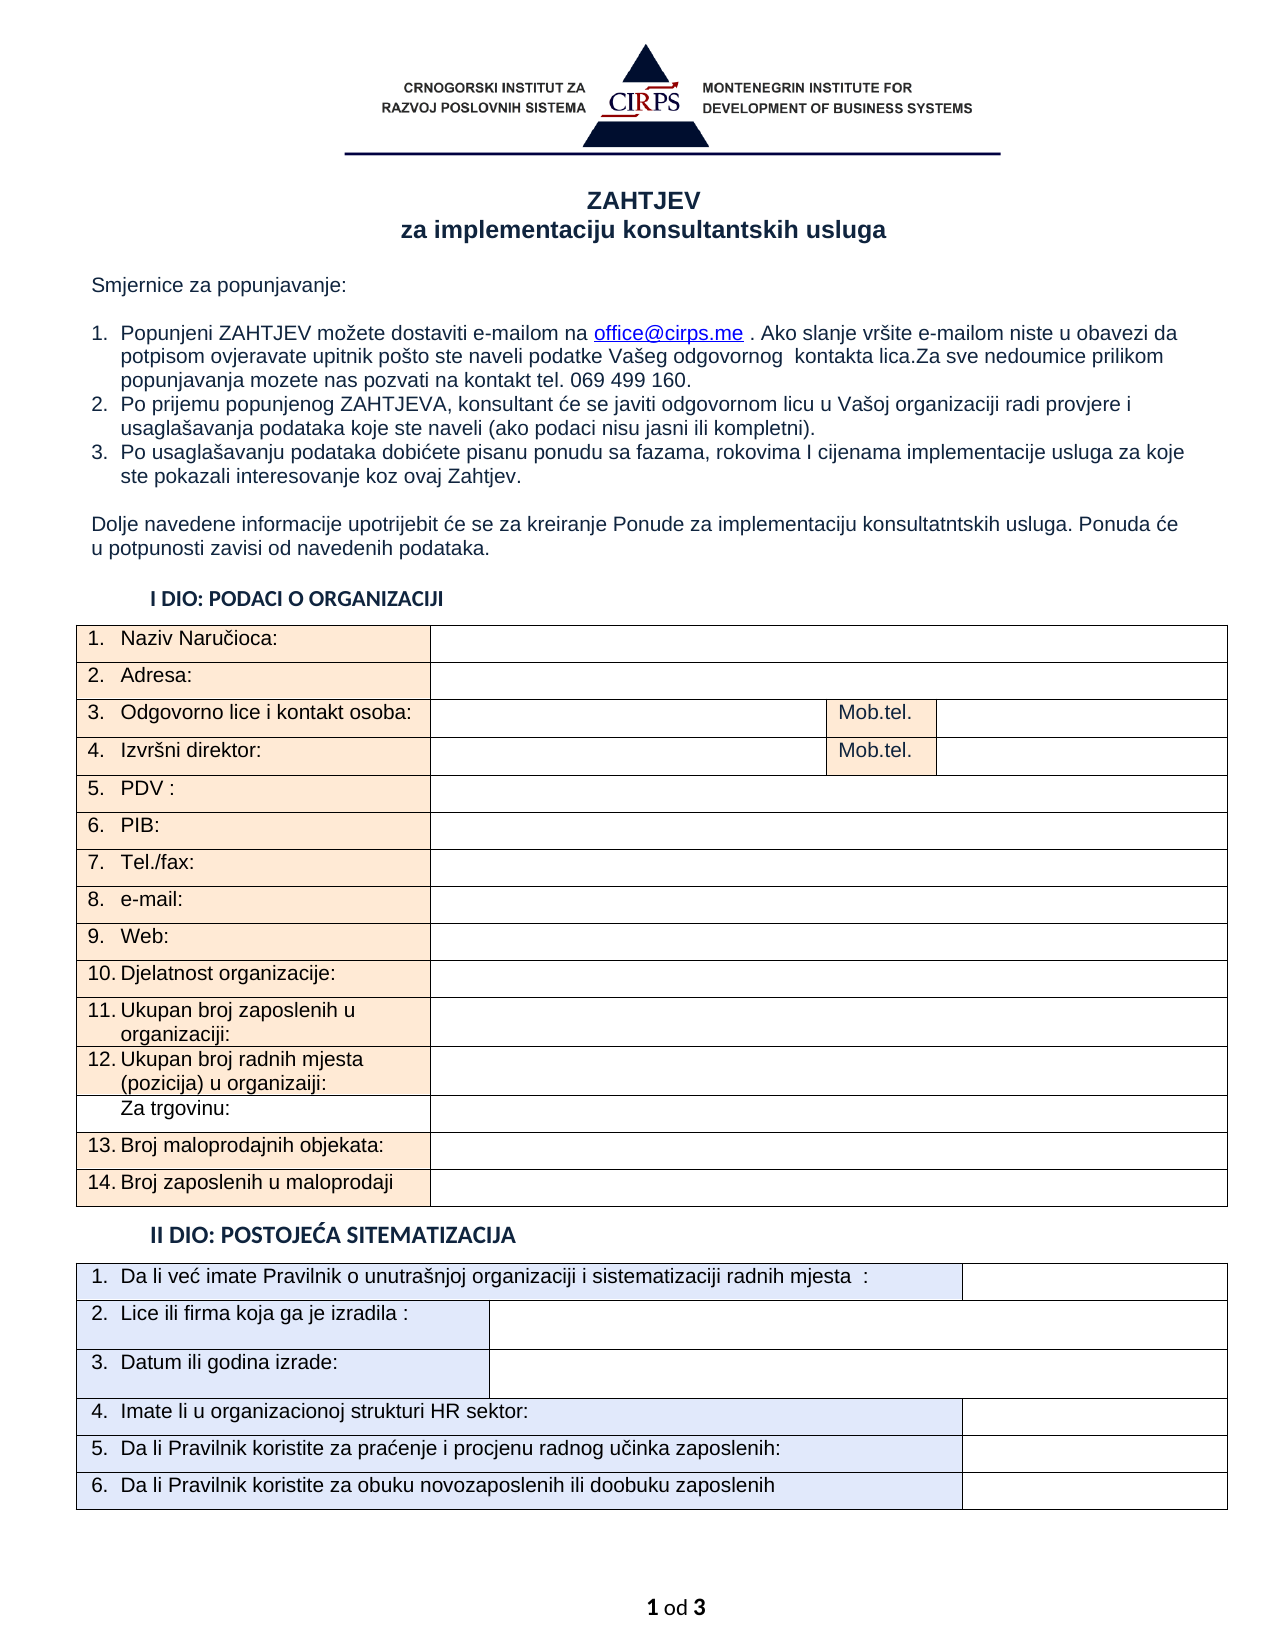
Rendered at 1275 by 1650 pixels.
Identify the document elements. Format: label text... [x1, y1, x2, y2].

table_cell [431, 998, 1227, 1046]
table_cell Broj zaposlenih u maloprodaji [77, 1170, 430, 1206]
text za implementaciju konsultantskih usluga [91, 215, 1196, 244]
table_cell [431, 663, 1227, 698]
table_cell [963, 1473, 1227, 1509]
text 1. Popunjeni ZAHTJEV možete dostaviti e-mailom na office@cirps.me . Ako slanje vršite e-mailom niste u obavezi da potpisom ovjeravate upitnik pošto ste naveli podatke Vašeg odgovornog kontakta lica.Za sve nedoumice prilikom popunjavanja mozete nas pozvati na kontakt tel. 069 499 160. [91, 320, 1196, 392]
table_cell [431, 1170, 1227, 1206]
table_cell Izvršni direktor: [77, 738, 430, 775]
table_cell Tel./fax: [77, 850, 430, 886]
table_cell Za trgovinu: [77, 1096, 430, 1132]
table_cell Odgovorno lice i kontakt osoba: [77, 700, 430, 737]
table_cell [963, 1436, 1227, 1472]
table_cell Ukupan broj radnih mjesta (pozicija) u organizaiji: [77, 1047, 430, 1094]
table_cell [431, 1096, 1227, 1132]
table_cell Ukupan broj zaposlenih u organizaciji: [77, 998, 430, 1046]
text 2. Po prijemu popunjenog ZAHTJEVA, konsultant će se javiti odgovornom licu u Vašoj organizaciji radi provjere i usaglašavanja podataka koje ste naveli (ako podaci nisu jasni ili kompletni). [91, 392, 1196, 440]
table_cell Lice ili firma koja ga je izradila : [77, 1301, 489, 1349]
table_cell Adresa: [77, 663, 430, 698]
text Smjernice za popunjavanje: [91, 272, 1196, 296]
table_cell [431, 850, 1227, 886]
table_cell [490, 1350, 1227, 1398]
table_cell [431, 776, 1227, 812]
table_header [431, 626, 1227, 662]
table_header [963, 1264, 1227, 1299]
table_header Naziv Naručioca: [77, 626, 430, 662]
table_cell Da li Pravilnik koristite za obuku novozaposlenih ili doobuku zaposlenih [77, 1473, 962, 1509]
text 3. Po usaglašavanju podataka dobićete pisanu ponudu sa fazama, rokovima I cijenama implementacije usluga za koje ste pokazali interesovanje koz ovaj Zahtjev. [91, 440, 1196, 488]
table_cell [431, 738, 826, 775]
table_cell Mob.tel. [827, 700, 936, 737]
picture [344, 41, 1001, 158]
table_cell [937, 700, 1227, 737]
table_cell [431, 924, 1227, 960]
table_cell [963, 1399, 1227, 1435]
text I DIO: PODACI O ORGANIZACIJI [150, 584, 1196, 612]
table_cell PDV : [77, 776, 430, 812]
table_header Da li već imate Pravilnik o unutrašnjoj organizaciji i sistematizaciji radnih mjesta : [77, 1264, 962, 1299]
table_cell [431, 1047, 1227, 1094]
text ZAHTJEV [91, 186, 1196, 215]
table_cell PIB: [77, 813, 430, 849]
table_cell [431, 1133, 1227, 1168]
table_cell [490, 1301, 1227, 1349]
table_cell Datum ili godina izrade: [77, 1350, 489, 1398]
table_cell e-mail: [77, 887, 430, 923]
table_cell Broj maloprodajnih objekata: [77, 1133, 430, 1168]
table_cell [937, 738, 1227, 775]
table_cell [431, 961, 1227, 997]
table_cell Imate li u organizacionoj strukturi HR sektor: [77, 1399, 962, 1435]
table_cell [431, 700, 826, 737]
table_cell [431, 887, 1227, 923]
text II DIO: POSTOJEĆA SITEMATIZACIJA [150, 1219, 1196, 1250]
table_cell Da li Pravilnik koristite za praćenje i procjenu radnog učinka zaposlenih: [77, 1436, 962, 1472]
table_cell Djelatnost organizacije: [77, 961, 430, 997]
table_cell [431, 813, 1227, 849]
text Dolje navedene informacije upotrijebit će se za kreiranje Ponude za implementaciju konsultatntskih usluga. Ponuda će u potpunosti zavisi od navedenih podataka. [91, 512, 1196, 560]
table_cell Mob.tel. [827, 738, 936, 775]
table_cell Web: [77, 924, 430, 960]
